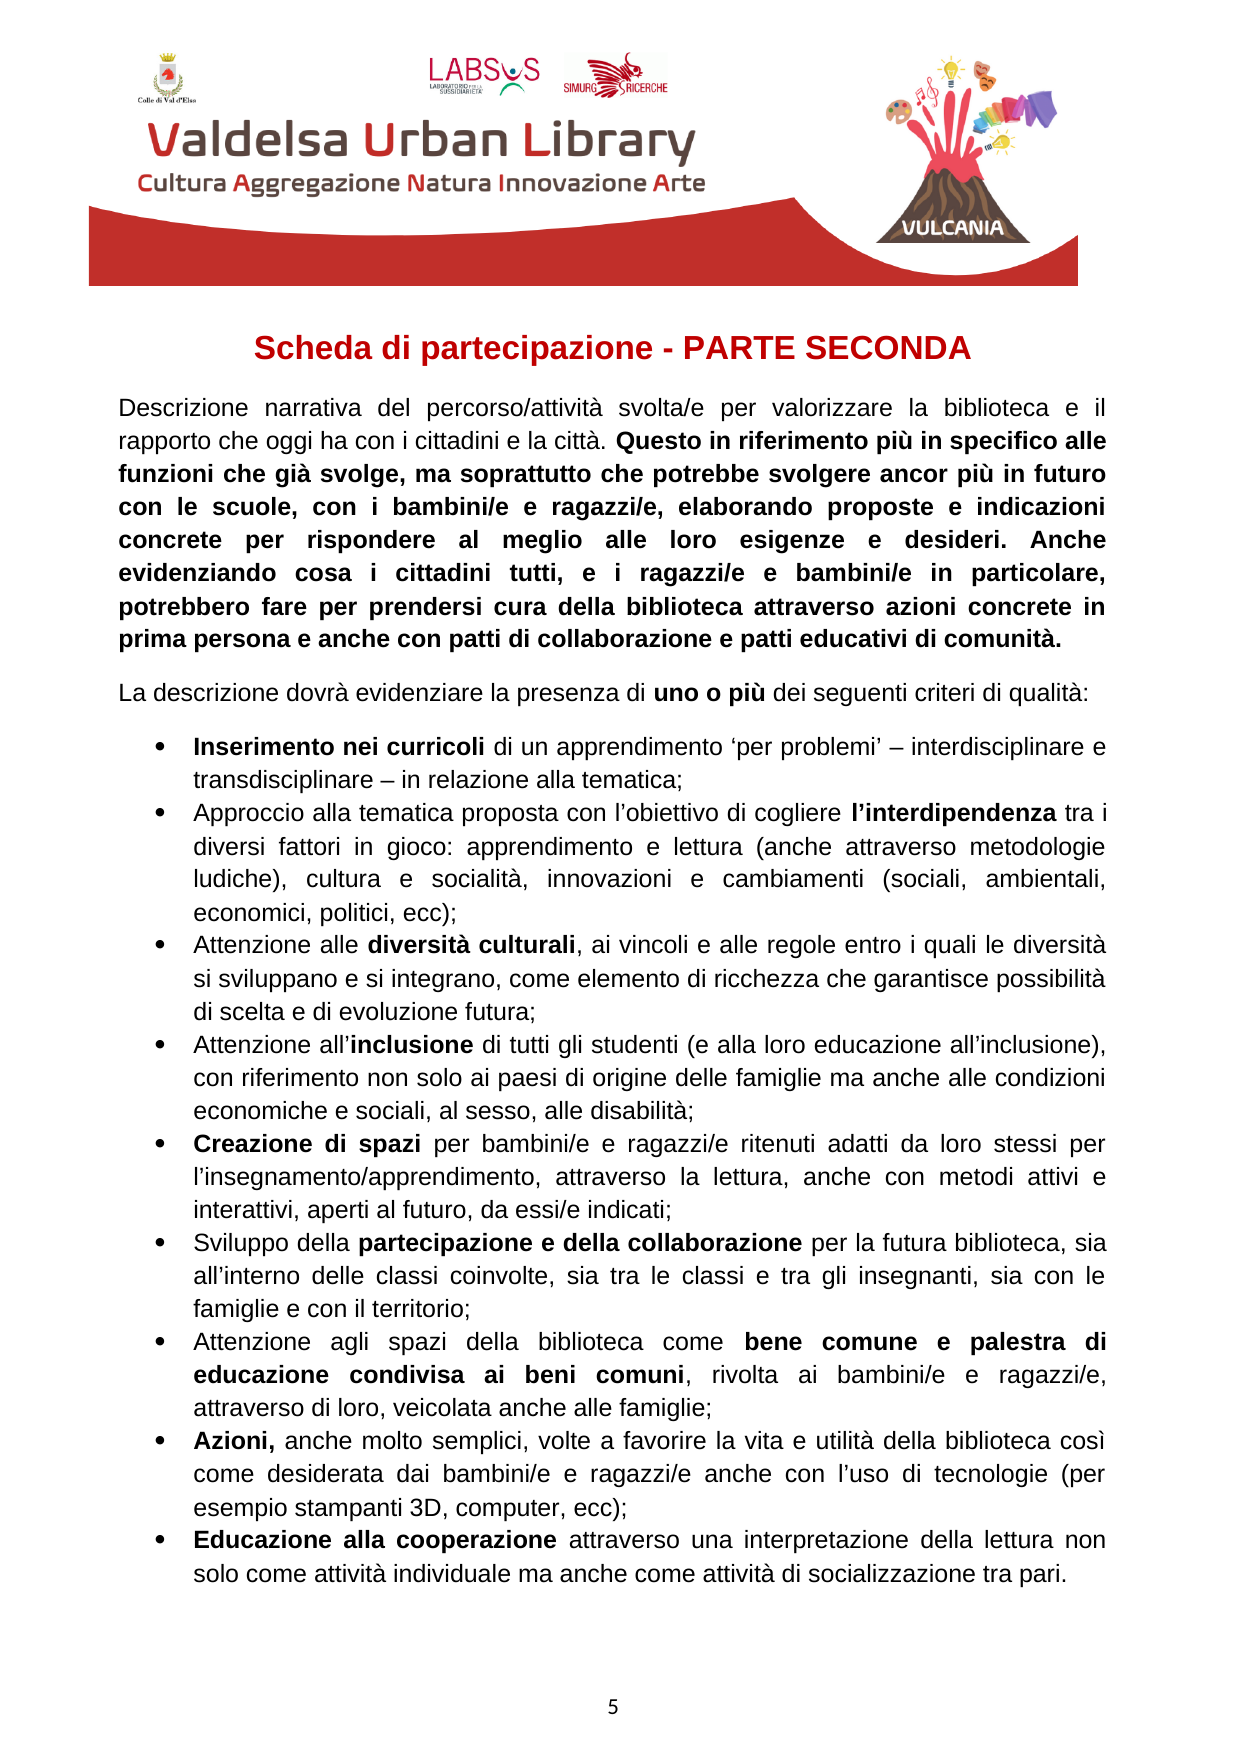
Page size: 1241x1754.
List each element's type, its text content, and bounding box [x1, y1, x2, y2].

list Approccio alla tematica proposta con l’obiettivo di cogliere l’interdipendenza tra i diversi fattori in gioco: apprendimento e lettura (anche attraverso metodologie ludiche), cultura e socialità, innovazioni e cambiamenti (sociali, ambientali, economici, politici, ecc); [156, 798, 1107, 926]
picture [88, 44, 1078, 286]
list Azioni, anche molto semplici, volte a favorire la vita e utilità della biblioteca così come desiderata dai bambini/e e ragazzi/e anche con l’uso di tecnologie (per esempio stampanti 3D, computer, ecc); [156, 1426, 1107, 1521]
text Descrizione narrativa del percorso/attività svolta/e per valorizzare la biblioteca e il rapporto che oggi ha con i cittadini e la città. Questo in riferimento più in specifico alle funzioni che già svolge, ma soprattutto che potrebbe svolgere ancor più in futuro con le scuole, con i bambini/e e ragazzi/e, elaborando proposte e indicazioni concrete per rispondere al meglio alle loro esigenze e desideri. Anche evidenziando cosa i cittadini tutti, e i ragazzi/e e bambini/e in particolare, potrebbero fare per prendersi cura della biblioteca attraverso azioni concrete in prima persona e anche con patti di collaborazione e patti educativi di comunità. [118, 393, 1107, 653]
list Attenzione agli spazi della biblioteca come bene comune e palestra di educazione condivisa ai beni comuni, rivolta ai bambini/e e ragazzi/e, attraverso di loro, veicolata anche alle famiglie; [156, 1327, 1107, 1422]
text Scheda di partecipazione - PARTE SECONDA [118, 328, 1107, 367]
text La descrizione dovrà evidenziare la presenza di uno o più dei seguenti criteri di qualità: [118, 678, 1107, 707]
list Attenzione all’inclusione di tutti gli studenti (e alla loro educazione all’inclusione), con riferimento non solo ai paesi di origine delle famiglie ma anche alle condizioni economiche e sociali, al sesso, alle disabilità; [156, 1030, 1107, 1124]
list Inserimento nei curricoli di un apprendimento ‘per problemi’ – interdisciplinare e transdisciplinare – in relazione alla tematica; [156, 732, 1107, 794]
list Attenzione alle diversità culturali, ai vincoli e alle regole entro i quali le diversità si sviluppano e si integrano, come elemento di ricchezza che garantisce possibilità di scelta e di evoluzione futura; [156, 931, 1107, 1025]
list Educazione alla cooperazione attraverso una interpretazione della lettura non solo come attività individuale ma anche come attività di socializzazione tra pari. [156, 1526, 1107, 1587]
list Sviluppo della partecipazione e della collaborazione per la futura biblioteca, sia all’interno delle classi coinvolte, sia tra le classi e tra gli insegnanti, sia con le famiglie e con il territorio; [156, 1228, 1107, 1323]
list Creazione di spazi per bambini/e e ragazzi/e ritenuti adatti da loro stessi per l’insegnamento/apprendimento, attraverso la lettura, anche con metodi attivi e interattivi, aperti al futuro, da essi/e indicati; [156, 1129, 1107, 1224]
